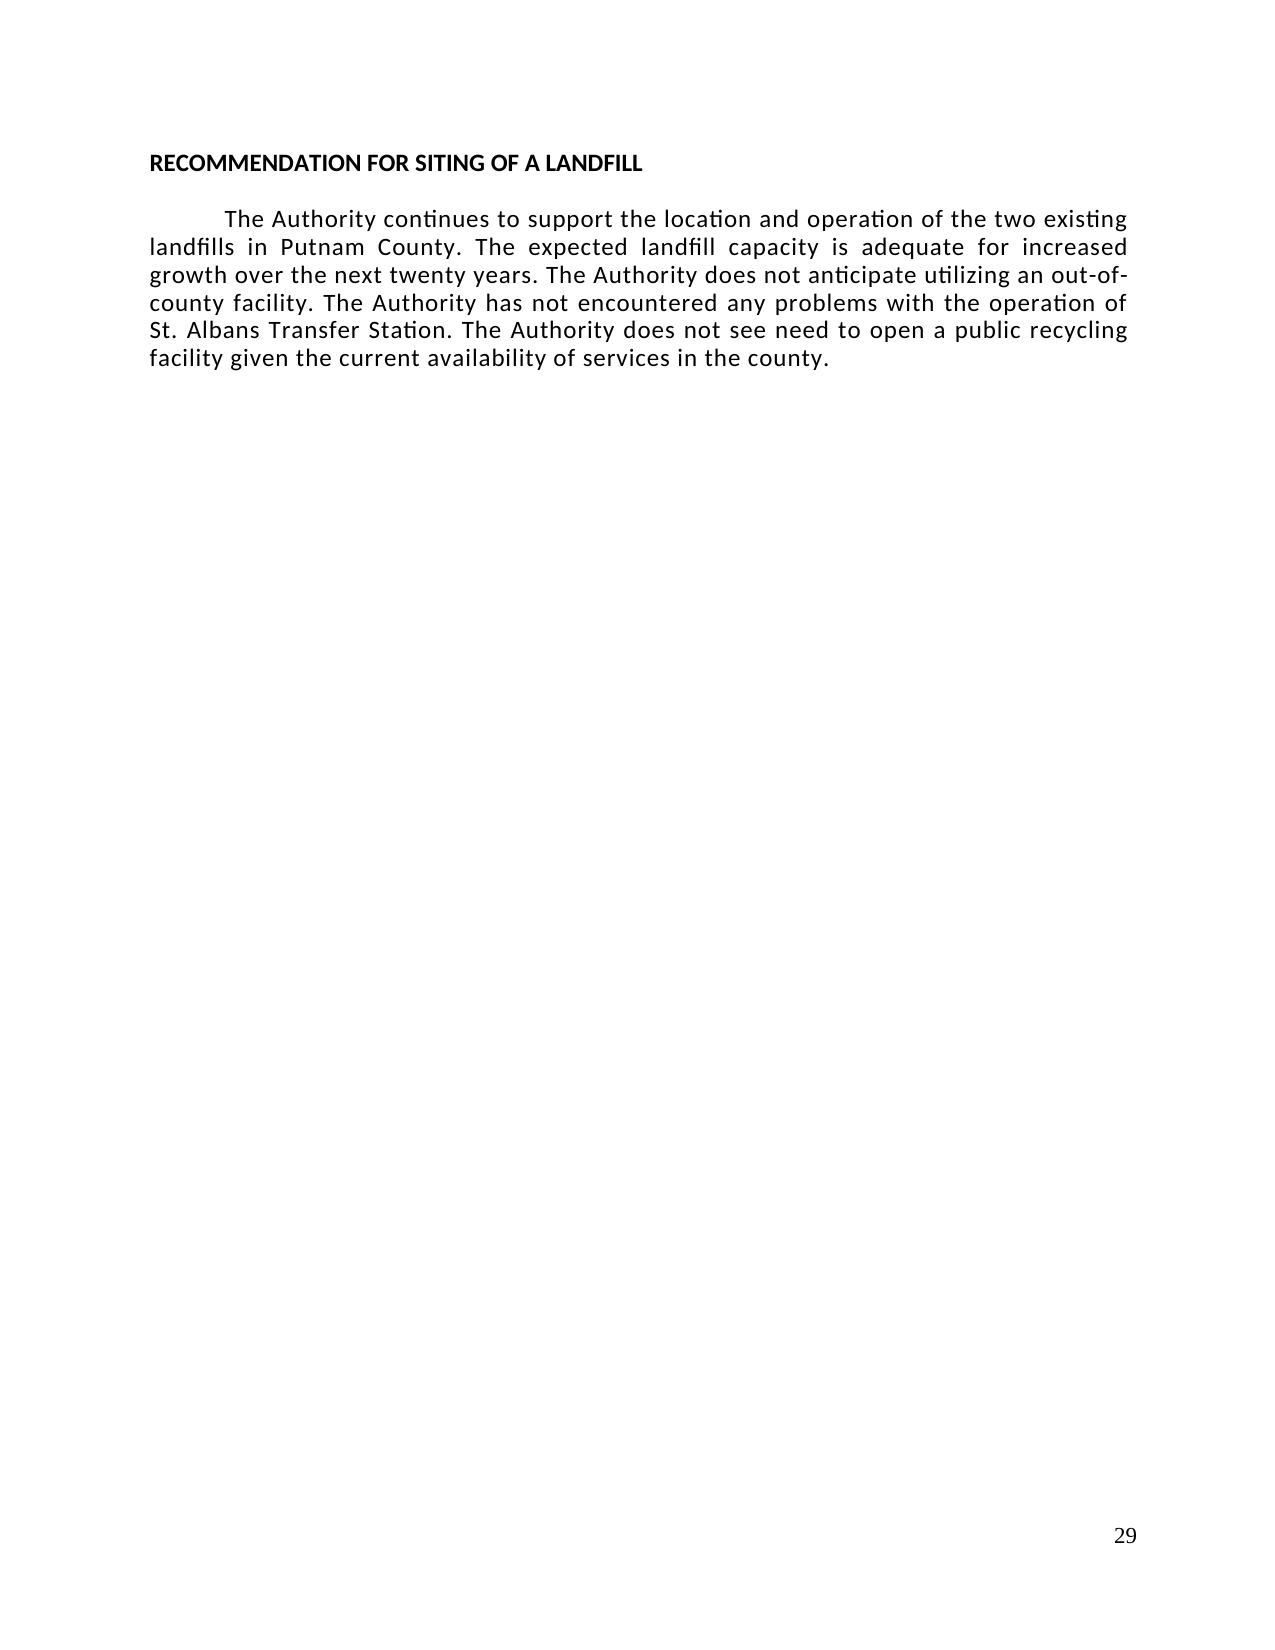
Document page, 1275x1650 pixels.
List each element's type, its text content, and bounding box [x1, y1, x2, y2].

text The Authority continues to support the location and operation of the two existing landfills in Putnam County. The expected landfill capacity is adequate for increased growth over the next twenty years. The Authority does not anticipate utilizing an out-of-county facility. The Authority has not encountered any problems with the operation of St. Albans Transfer Station. The Authority does not see need to open a public recycling facility given the current availability of services in the county. [149, 205, 1129, 372]
text RECOMMENDATION FOR SITING OF A LANDFILL [149, 153, 1137, 176]
